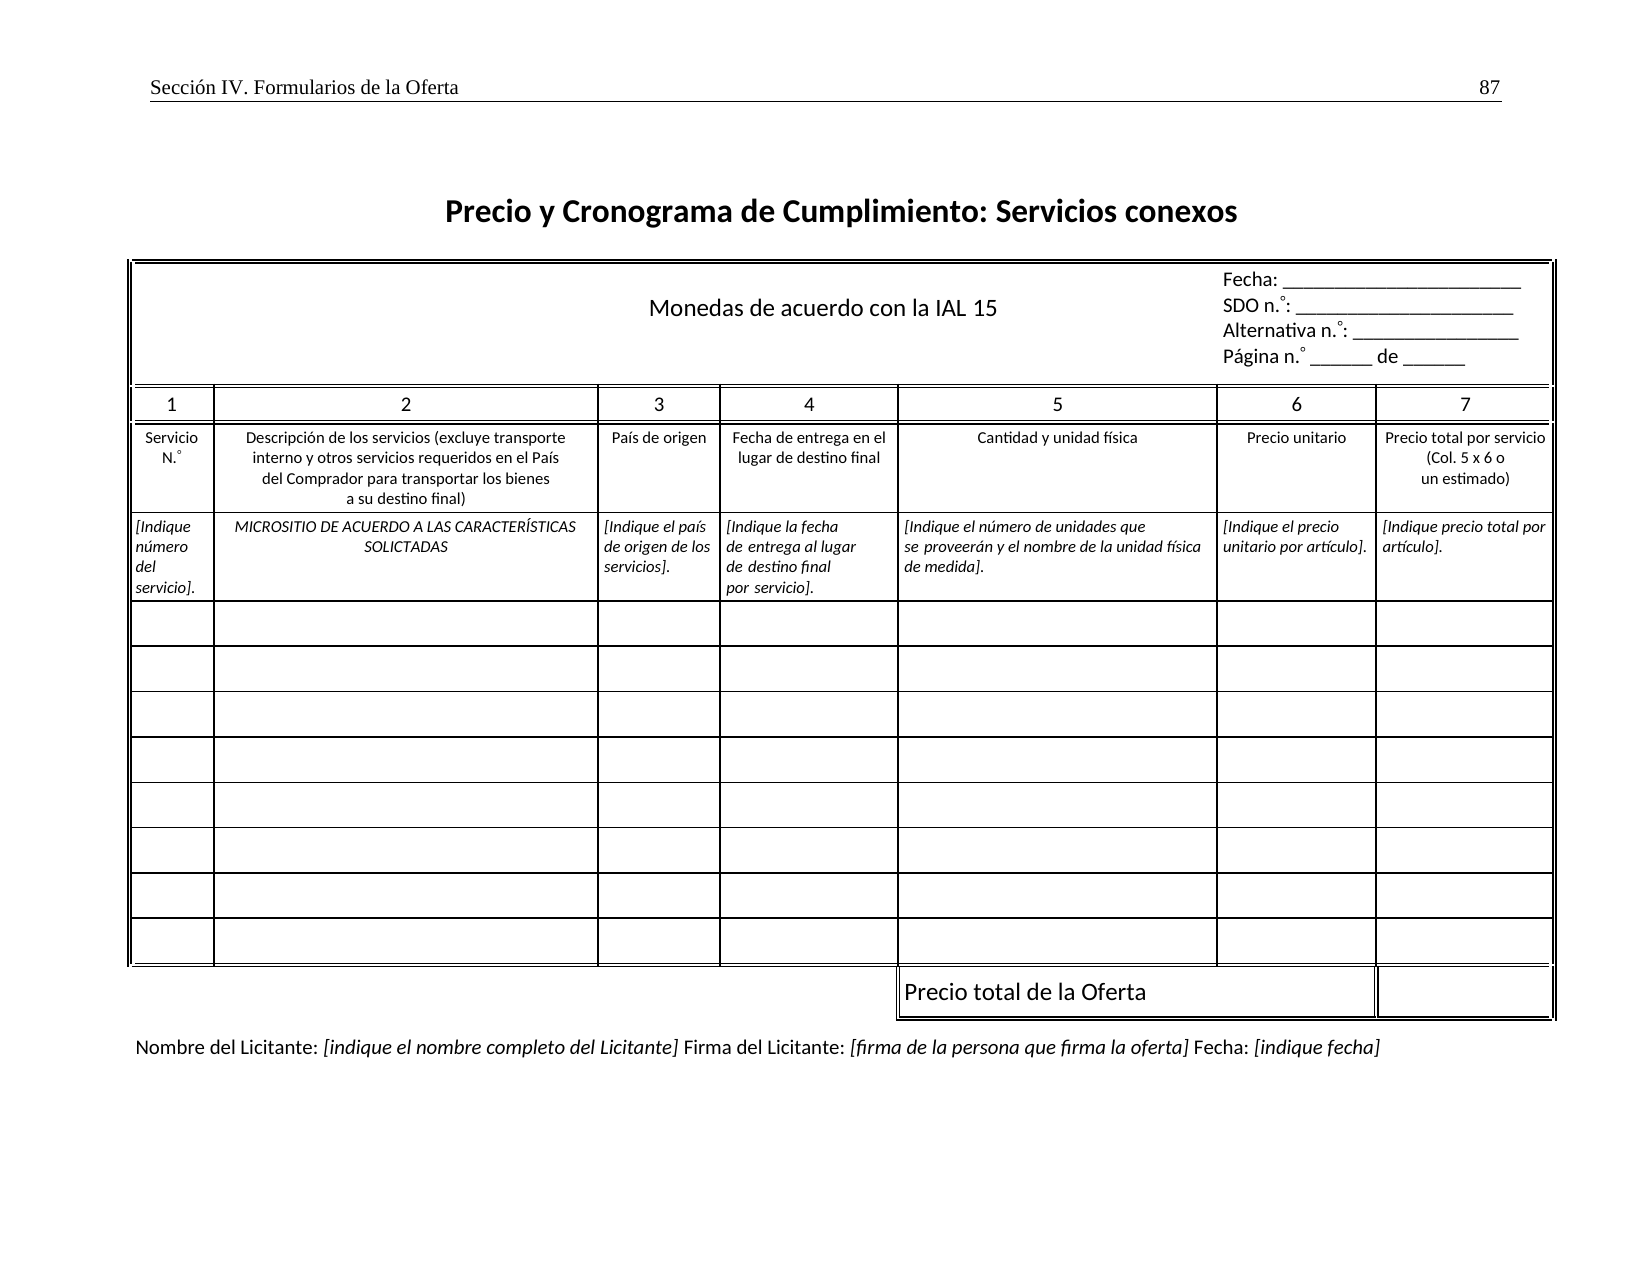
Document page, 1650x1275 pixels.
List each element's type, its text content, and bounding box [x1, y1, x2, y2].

table_cell Nombre del Licitante: [indique el nombre completo del Licitante] Firma del Licitante: [firma de la persona que firma la oferta] Fecha: [indique fecha] [129, 1016, 1554, 1068]
table_cell [1377, 692, 1552, 736]
table_cell [215, 874, 597, 917]
table_cell 1 [129, 384, 213, 420]
table_cell [1377, 828, 1552, 872]
table_header Precio y Cronograma de Cumplimiento: Servicios conexos [129, 188, 1554, 259]
table_cell [132, 647, 213, 691]
table_cell [1377, 783, 1552, 827]
table_cell [599, 919, 719, 963]
table_cell [599, 828, 719, 872]
table_cell Cantidad y unidad física [899, 425, 1216, 511]
table_cell [132, 919, 213, 963]
table_cell 4 [721, 388, 897, 420]
table_cell [Indique el precio unitario por artículo]. [1218, 513, 1375, 600]
table_cell [1218, 647, 1375, 691]
table_cell [899, 738, 1216, 781]
table_cell [721, 602, 897, 645]
table_cell [132, 874, 213, 917]
table_cell País de origen [599, 425, 719, 511]
table_cell [1218, 874, 1375, 917]
table_cell [599, 647, 719, 691]
table_cell 5 [899, 388, 1216, 420]
table_cell [1377, 874, 1552, 917]
table_cell [Indique precio total por artículo]. [1377, 513, 1552, 600]
table_cell [215, 828, 597, 872]
table_cell [721, 874, 897, 917]
table_cell [899, 692, 1216, 736]
table_cell Precio total de la Oferta [900, 967, 1374, 1016]
table_cell [132, 692, 213, 736]
table_cell Fecha de entrega en el lugar de destino final [721, 425, 897, 511]
table_cell [721, 692, 897, 736]
table_cell [132, 602, 213, 645]
table_cell Precio total por servicio (Col. 5 x 6 o un estimado) [1377, 420, 1554, 511]
table_cell [129, 963, 896, 1016]
table_cell [1218, 738, 1375, 781]
table_cell 7 [1377, 384, 1554, 420]
table_cell [1377, 919, 1552, 963]
table_cell [215, 647, 597, 691]
table_cell [599, 738, 719, 781]
table_cell [899, 647, 1216, 691]
table_cell Precio unitario [1218, 425, 1375, 511]
table_cell [Indique el número de unidades que se proveerán y el nombre de la unidad física de medida]. [899, 513, 1216, 600]
table_cell [215, 692, 597, 736]
table_cell [Indique número del servicio]. [132, 513, 213, 600]
table_cell [1218, 919, 1375, 963]
table_cell Monedas de acuerdo con la IAL 15 [429, 264, 1217, 384]
table_cell [599, 783, 719, 827]
table_cell [721, 783, 897, 827]
table_cell [1377, 738, 1552, 781]
table_cell [1218, 602, 1375, 645]
table_cell [899, 828, 1216, 872]
table_cell [899, 602, 1216, 645]
table_cell [215, 602, 597, 645]
table_cell [215, 919, 597, 963]
table_cell [599, 692, 719, 736]
table_cell [599, 602, 719, 645]
table_cell [129, 259, 429, 384]
table_cell [132, 828, 213, 872]
table_cell [899, 919, 1216, 963]
table_cell [1377, 963, 1554, 1016]
table_cell 2 [215, 388, 597, 420]
table_cell [132, 783, 213, 827]
table_cell [1377, 647, 1552, 691]
table_cell Descripción de los servicios (excluye transporte interno y otros servicios requeridos en el País del Comprador para transportar los bienes a su destino final) [215, 425, 597, 511]
table_cell MICROSITIO DE ACUERDO A LAS CARACTERÍSTICAS SOLICTADAS [215, 513, 597, 600]
table_cell [721, 647, 897, 691]
table_cell [899, 874, 1216, 917]
table_cell [1218, 692, 1375, 736]
table_cell [215, 783, 597, 827]
table_cell [215, 738, 597, 781]
table_cell [721, 738, 897, 781]
table_cell Fecha: _______________________ SDO n.: _____________________ Alternativa n.: ________________ Página n. ______ de ______ [1217, 259, 1554, 384]
table_cell [1218, 783, 1375, 827]
table_cell [899, 783, 1216, 827]
table_cell [132, 738, 213, 781]
table_cell [721, 919, 897, 963]
table_cell [721, 828, 897, 872]
table_cell [1377, 602, 1552, 645]
table_cell [599, 874, 719, 917]
table_cell [1218, 828, 1375, 872]
table_cell 3 [599, 388, 719, 420]
table_cell [Indique la fecha de entrega al lugar de destino final por servicio]. [721, 513, 897, 600]
table_cell [Indique el país de origen de los servicios]. [599, 513, 719, 600]
table_cell 6 [1218, 388, 1375, 420]
table_cell Servicio N. [129, 420, 213, 511]
